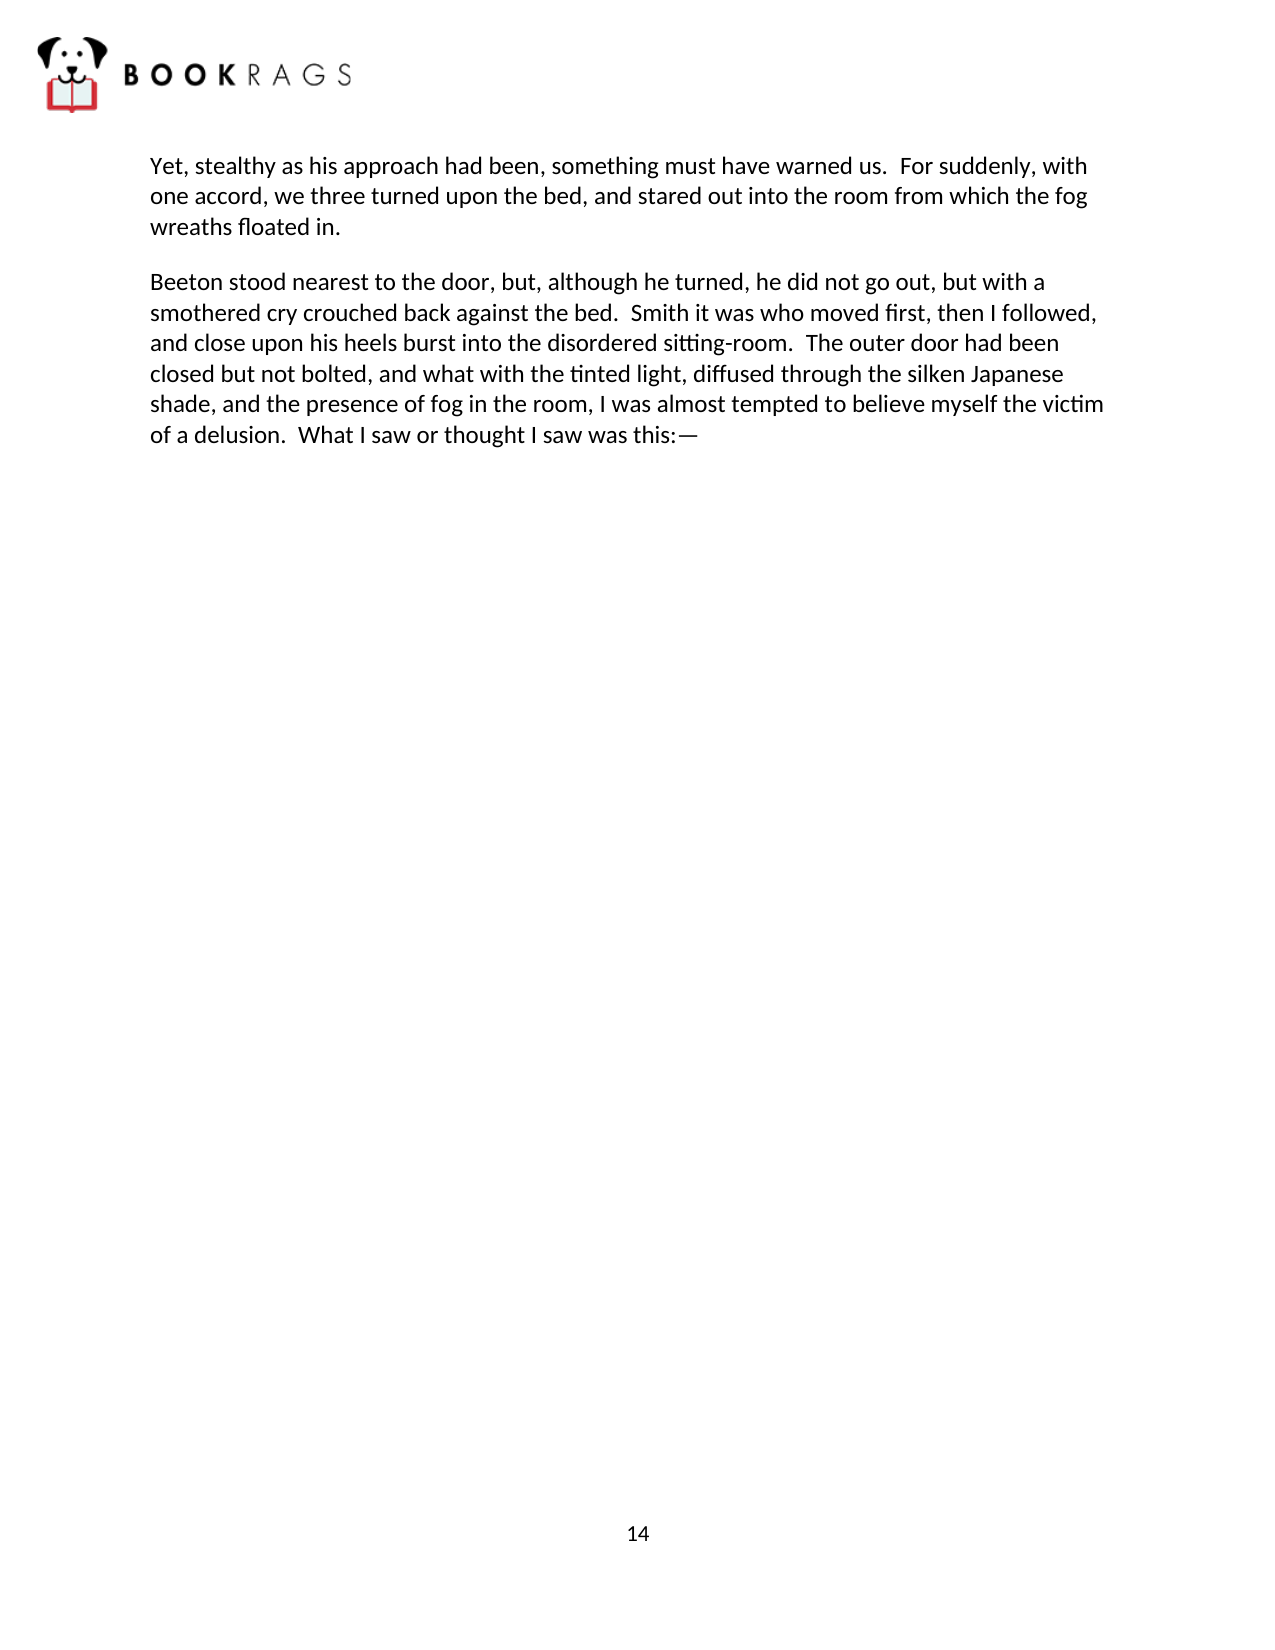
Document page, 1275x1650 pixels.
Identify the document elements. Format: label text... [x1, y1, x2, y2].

text Beeton stood nearest to the door, but, although he turned, he did not go out, but with a smothered cry crouched back against the bed. Smith it was who moved first, then I followed, and close upon his heels burst into the disordered sitting-room. The outer door had been closed but not bolted, and what with the tinted light, diffused through the silken Japanese shade, and the presence of fog in the room, I was almost tempted to believe myself the victim of a delusion. What I saw or thought I saw was this:—­ [150, 267, 1125, 450]
picture [37, 37, 351, 113]
text Yet, stealthy as his approach had been, something must have warned us. For suddenly, with one accord, we three turned upon the bed, and stared out into the room from which the fog wreaths floated in. [150, 150, 1125, 242]
